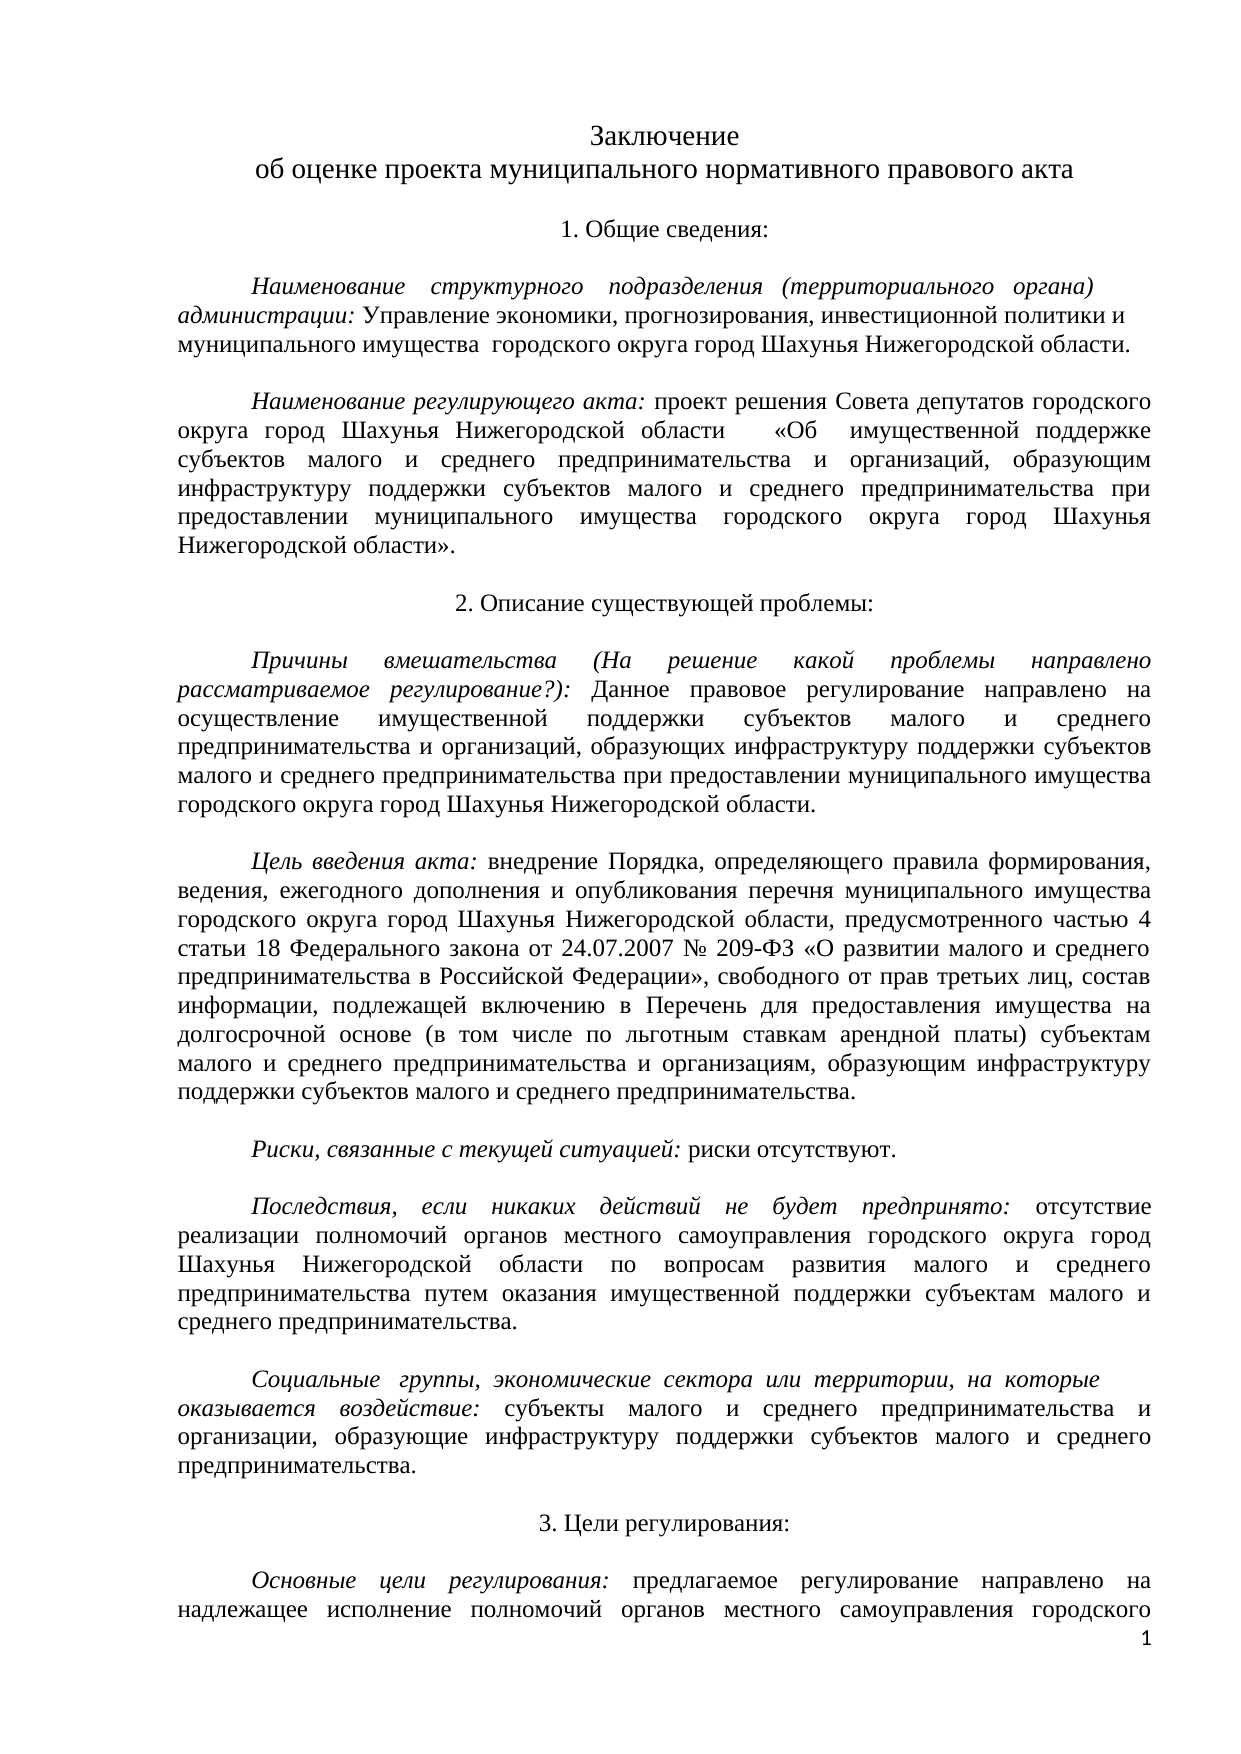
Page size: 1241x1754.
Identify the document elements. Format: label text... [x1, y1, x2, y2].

text Заключение [177, 118, 1152, 152]
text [177, 1565, 1152, 1623]
text Цель введения акта: внедрение Порядка, определяющего правила формирования, ведения, ежегодного дополнения и опубликования перечня муниципального имущества городского округа город Шахунья Нижегородской области, предусмотренного частью 4 статьи 18 Федерального закона от 24.07.2007 № 209-ФЗ «О развитии малого и среднего предпринимательства в Российской Федерации», свободного от прав третьих лиц, состав информации, подлежащей включению в Перечень для предоставления имущества на долгосрочной основе (в том числе по льготным ставкам арендной платы) субъектам малого и среднего предпринимательства и организациям, образующим инфраструктуру поддержки субъектов малого и среднего предпринимательства. [177, 846, 1152, 1105]
text 2. Описание существующей проблемы: [177, 588, 1152, 616]
text Риски, связанные с текущей ситуацией: риски отсутствуют. [177, 1134, 1152, 1163]
text Социальные группы, экономические сектора или территории, на которые [177, 1364, 1152, 1393]
text об оценке проекта муниципального нормативного правового акта [177, 152, 1152, 185]
text Наименование регулирующего акта: проект решения Совета депутатов городского округа город Шахунья Нижегородской области «Об имущественной поддержке субъектов малого и среднего предпринимательства и организаций, образующим инфраструктуру поддержки субъектов малого и среднего предпринимательства при предоставлении муниципального имущества городского округа город Шахунья Нижегородской области». [177, 386, 1152, 559]
text Наименование структурного подразделения (территориального органа) [177, 271, 1152, 300]
text Причины вмешательства (На решение какой проблемы направлено рассматриваемое регулирование?): Данное правовое регулирование направлено на осуществление имущественной поддержки субъектов малого и среднего предпринимательства и организаций, образующих инфраструктуру поддержки субъектов малого и среднего предпринимательства при предоставлении муниципального имущества городского округа город Шахунья Нижегородской области. [177, 645, 1152, 818]
text администрации: Управление экономики, прогнозирования, инвестиционной политики и муниципального имущества городского округа город Шахунья Нижегородской области. [177, 300, 1152, 358]
text Последствия, если никаких действий не будет предпринято: отсутствие реализации полномочий органов местного самоуправления городского округа город Шахунья Нижегородской области по вопросам развития малого и среднего предпринимательства путем оказания имущественной поддержки субъектам малого и среднего предпринимательства. [177, 1191, 1152, 1335]
text 3. Цели регулирования: [177, 1508, 1152, 1536]
text оказывается воздействие: субъекты малого и среднего предпринимательства и организации, образующие инфраструктуру поддержки субъектов малого и среднего предпринимательства. [177, 1393, 1152, 1479]
text 1. Общие сведения: [177, 214, 1152, 243]
